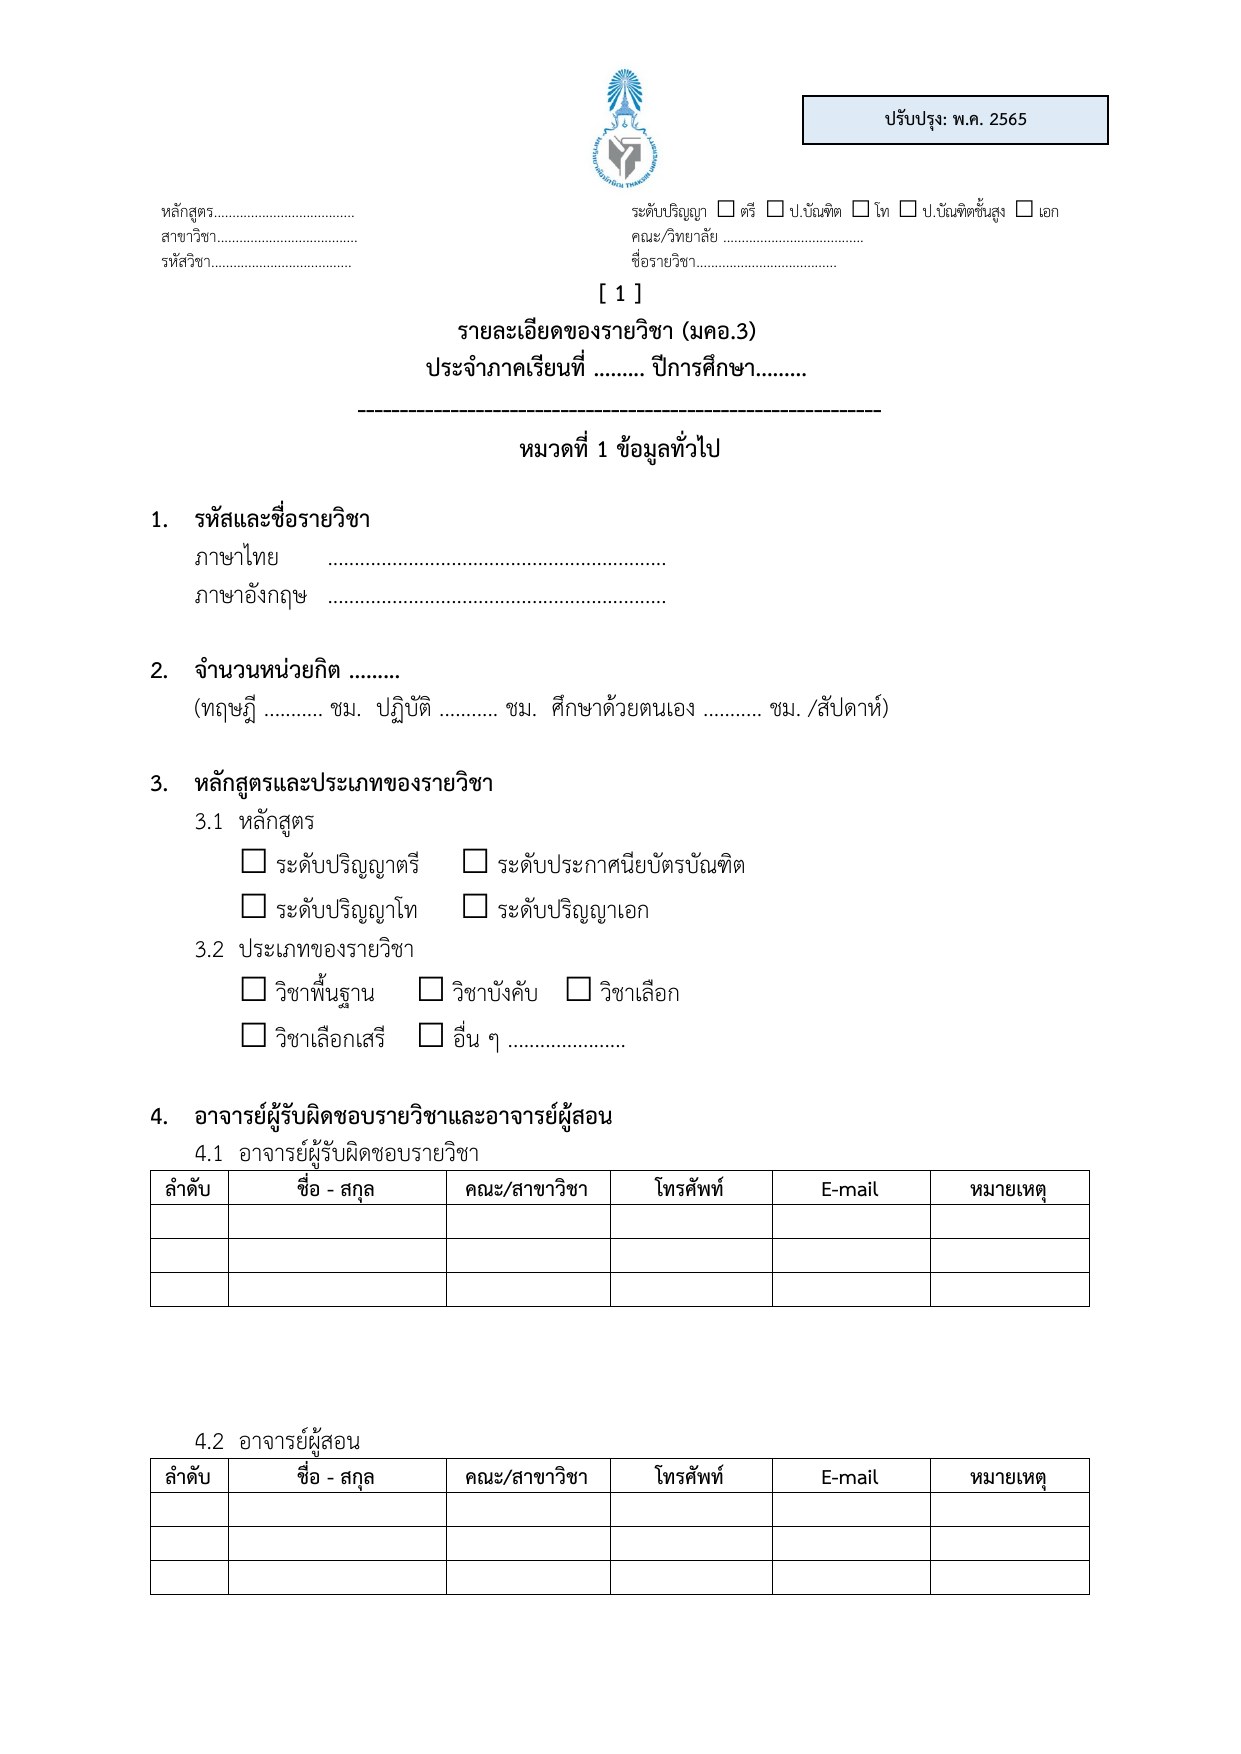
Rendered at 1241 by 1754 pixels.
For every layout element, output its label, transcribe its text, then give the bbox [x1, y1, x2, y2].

text 3.1 หลักสูตร [150, 800, 1064, 838]
table_header หมายเหตุ [931, 1171, 1089, 1204]
table_cell [151, 1561, 228, 1594]
table_cell [229, 1527, 446, 1560]
table_cell [447, 1205, 610, 1238]
text ระดับปริญญาโท ระดับปริญญาเอก [150, 883, 1064, 928]
table_cell [773, 1493, 930, 1526]
text ภาษาอังกฤษ [150, 574, 1064, 611]
table_cell [151, 1239, 228, 1272]
list จำนวนหน่วยกิต [150, 649, 1064, 687]
table_cell [151, 1205, 228, 1238]
table_header คณะ/สาขาวิชา [447, 1459, 610, 1492]
table_cell [229, 1239, 446, 1272]
table_cell [931, 1273, 1089, 1306]
table_cell [447, 1273, 610, 1306]
text 3.2 ประเภทของรายวิชา [150, 928, 1064, 966]
text ระดับปริญญาตรี ระดับประกาศนียบัตรบัณฑิต [150, 838, 1064, 883]
table_cell [773, 1273, 930, 1306]
table_cell [447, 1239, 610, 1272]
table_cell [931, 1561, 1089, 1594]
table_cell [611, 1205, 772, 1238]
text (ทฤษฎี ชม. ปฏิบัติ ชม. ศึกษาด้วยตนเอง ชม. /สัปดาห์) [150, 687, 1064, 724]
table_cell [229, 1273, 446, 1306]
table_cell [931, 1527, 1089, 1560]
table_cell [447, 1527, 610, 1560]
table_header ลำดับ [151, 1459, 228, 1492]
table_cell [151, 1493, 228, 1526]
text รายละเอียดของรายวิชา (มคอ.3) [150, 310, 1064, 347]
table_cell [931, 1205, 1089, 1238]
table_cell [773, 1561, 930, 1594]
table_cell [611, 1273, 772, 1306]
table_header โทรศัพท์ [611, 1459, 772, 1492]
table_cell [611, 1561, 772, 1594]
text หมวดที่ 1 ข้อมูลทั่วไป [150, 428, 1090, 465]
table_cell [931, 1239, 1089, 1272]
table_header E-mail [773, 1459, 930, 1492]
table_cell [773, 1239, 930, 1272]
list หลักสูตรและประเภทของรายวิชา [150, 762, 1064, 800]
text -------------------------------------------------------------- [150, 385, 1090, 428]
table_cell [151, 1273, 228, 1306]
table_cell [447, 1561, 610, 1594]
table_cell [611, 1493, 772, 1526]
table_cell [229, 1561, 446, 1594]
picture [582, 59, 667, 197]
table_cell [151, 1527, 228, 1560]
table_header โทรศัพท์ [611, 1171, 772, 1204]
text วิชาพื้นฐาน วิชาบังคับ วิชาเลือก [150, 966, 1064, 1012]
table_header ชื่อ - สกุล [229, 1459, 446, 1492]
list อาจารย์ผู้รับผิดชอบรายวิชาและอาจารย์ผู้สอน [150, 1095, 1064, 1132]
text ภาษาไทย [150, 536, 1064, 574]
text ประจำภาคเรียนที่ ปีการศึกษา [150, 347, 1090, 385]
table_header หมายเหตุ [931, 1459, 1089, 1492]
text วิชาเลือกเสรี อื่น ๆ ...................... [150, 1012, 1064, 1057]
table_cell [773, 1205, 930, 1238]
table_header ชื่อ - สกุล [229, 1171, 446, 1204]
text 4.1 อาจารย์ผู้รับผิดชอบรายวิชา [150, 1132, 1064, 1170]
list รหัสและชื่อรายวิชา [150, 498, 1064, 536]
table_cell [773, 1527, 930, 1560]
table_header คณะ/สาขาวิชา [447, 1171, 610, 1204]
table_header E-mail [773, 1171, 930, 1204]
table_cell [611, 1527, 772, 1560]
table_cell [447, 1493, 610, 1526]
text 4.2 อาจารย์ผู้สอน [150, 1420, 1064, 1458]
table_cell [611, 1239, 772, 1272]
table_cell [229, 1205, 446, 1238]
table_cell [931, 1493, 1089, 1526]
table_header ลำดับ [151, 1171, 228, 1204]
table_cell [229, 1493, 446, 1526]
